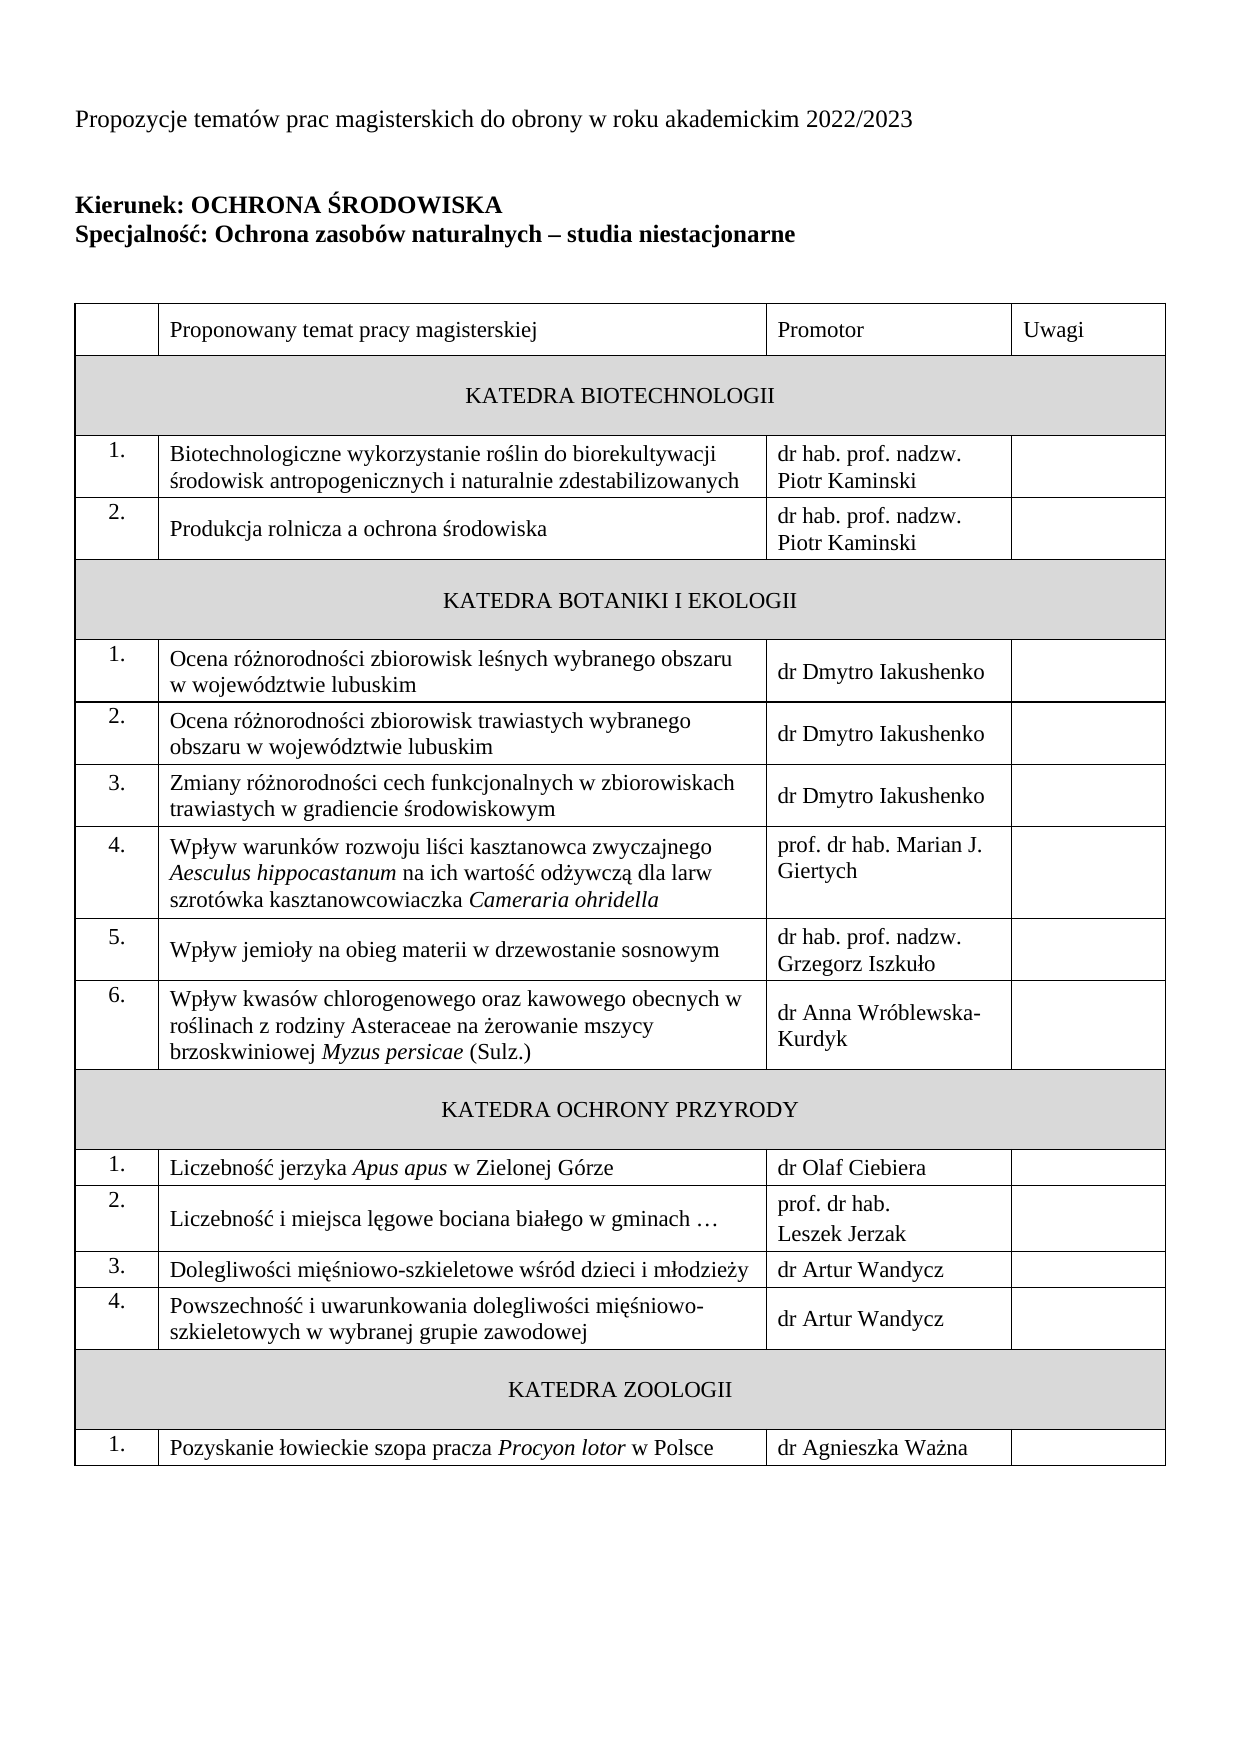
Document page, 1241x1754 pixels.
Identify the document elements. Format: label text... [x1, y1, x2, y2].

table_cell 6. [76, 981, 158, 1069]
table_cell [1012, 1150, 1165, 1184]
table_cell KATEDRA BOTANIKI I EKOLOGII [76, 560, 1165, 639]
table_cell 2. [76, 703, 158, 763]
table_cell [1012, 1252, 1165, 1287]
table_cell Dolegliwości mięśniowo-szkieletowe wśród dzieci i młodzieży [159, 1252, 766, 1287]
table_cell [1012, 436, 1165, 497]
table_cell dr hab. prof. nadzw. Piotr Kaminski [767, 498, 1011, 559]
table_cell prof. dr hab. Marian J. Giertych [767, 827, 1011, 918]
table_cell dr hab. prof. nadzw. Grzegorz Iszkuło [767, 919, 1011, 980]
table_cell Pozyskanie łowieckie szopa pracza Procyon lotor w Polsce [159, 1430, 766, 1464]
table_cell [1012, 640, 1165, 701]
table_cell Ocena różnorodności zbiorowisk trawiastych wybranego obszaru w województwie lubuskim [159, 703, 766, 763]
table_cell dr Anna Wróblewska-Kurdyk [767, 981, 1011, 1069]
table_cell Wpływ kwasów chlorogenowego oraz kawowego obecnych w roślinach z rodziny Asteraceae na żerowanie mszycy brzoskwiniowej Myzus persicae (Sulz.) [159, 981, 766, 1069]
table_cell Ocena różnorodności zbiorowisk leśnych wybranego obszaru w województwie lubuskim [159, 640, 766, 701]
table_cell dr Olaf Ciebiera [767, 1150, 1011, 1184]
table_cell Biotechnologiczne wykorzystanie roślin do biorekultywacji środowisk antropogenicznych i naturalnie zdestabilizowanych [159, 436, 766, 497]
table_cell Wpływ jemioły na obieg materii w drzewostanie sosnowym [159, 919, 766, 980]
table_cell KATEDRA ZOOLOGII [76, 1350, 1165, 1429]
text Kierunek: OCHRONA ŚRODOWISKA [75, 190, 1165, 219]
table_cell 2. [76, 498, 158, 559]
table_cell 1. [76, 1150, 158, 1184]
table_cell [1012, 981, 1165, 1069]
table_cell Liczebność jerzyka Apus apus w Zielonej Górze [159, 1150, 766, 1184]
table_cell 5. [76, 919, 158, 980]
table_cell dr Dmytro Iakushenko [767, 703, 1011, 763]
table_header [76, 304, 158, 355]
table_cell dr Artur Wandycz [767, 1288, 1011, 1349]
table_cell [1012, 703, 1165, 763]
table_cell dr Dmytro Iakushenko [767, 765, 1011, 826]
table_cell dr hab. prof. nadzw. Piotr Kaminski [767, 436, 1011, 497]
table_cell [1012, 765, 1165, 826]
table_cell Powszechność i uwarunkowania dolegliwości mięśniowo-szkieletowych w wybranej grupie zawodowej [159, 1288, 766, 1349]
table_cell [1012, 827, 1165, 918]
table_cell dr Dmytro Iakushenko [767, 640, 1011, 701]
table_cell [1012, 919, 1165, 980]
text Propozycje tematów prac magisterskich do obrony w roku akademickim 2022/2023 [75, 104, 1165, 132]
table_cell 3. [76, 765, 158, 826]
text Specjalność: Ochrona zasobów naturalnych – studia niestacjonarne [75, 219, 1165, 247]
table_header Promotor [767, 304, 1011, 355]
table_cell Produkcja rolnicza a ochrona środowiska [159, 498, 766, 559]
table_cell [1012, 1186, 1165, 1251]
table_cell 2. [76, 1186, 158, 1251]
table_cell KATEDRA BIOTECHNOLOGII [76, 356, 1165, 435]
table_cell [1012, 1288, 1165, 1349]
table_cell Wpływ warunków rozwoju liści kasztanowca zwyczajnego Aesculus hippocastanum na ich wartość odżywczą dla larw szrotówka kasztanowcowiaczka Cameraria ohridella [159, 827, 766, 918]
table_cell 1. [76, 436, 158, 497]
table_cell 1. [76, 1430, 158, 1464]
table_cell KATEDRA OCHRONY PRZYRODY [76, 1070, 1165, 1149]
table_cell 3. [76, 1252, 158, 1287]
table_header Uwagi [1012, 304, 1165, 355]
table_cell [1012, 498, 1165, 559]
table_cell dr Artur Wandycz [767, 1252, 1011, 1287]
table_cell 4. [76, 1288, 158, 1349]
table_cell Liczebność i miejsca lęgowe bociana białego w gminach … [159, 1186, 766, 1251]
table_cell [1012, 1430, 1165, 1464]
table_cell 4. [76, 827, 158, 918]
table_cell 1. [76, 640, 158, 701]
table_header Proponowany temat pracy magisterskiej [159, 304, 766, 355]
table_cell prof. dr hab. Leszek Jerzak [767, 1186, 1011, 1251]
table_cell dr Agnieszka Ważna [767, 1430, 1011, 1464]
table_cell Zmiany różnorodności cech funkcjonalnych w zbiorowiskach trawiastych w gradiencie środowiskowym [159, 765, 766, 826]
